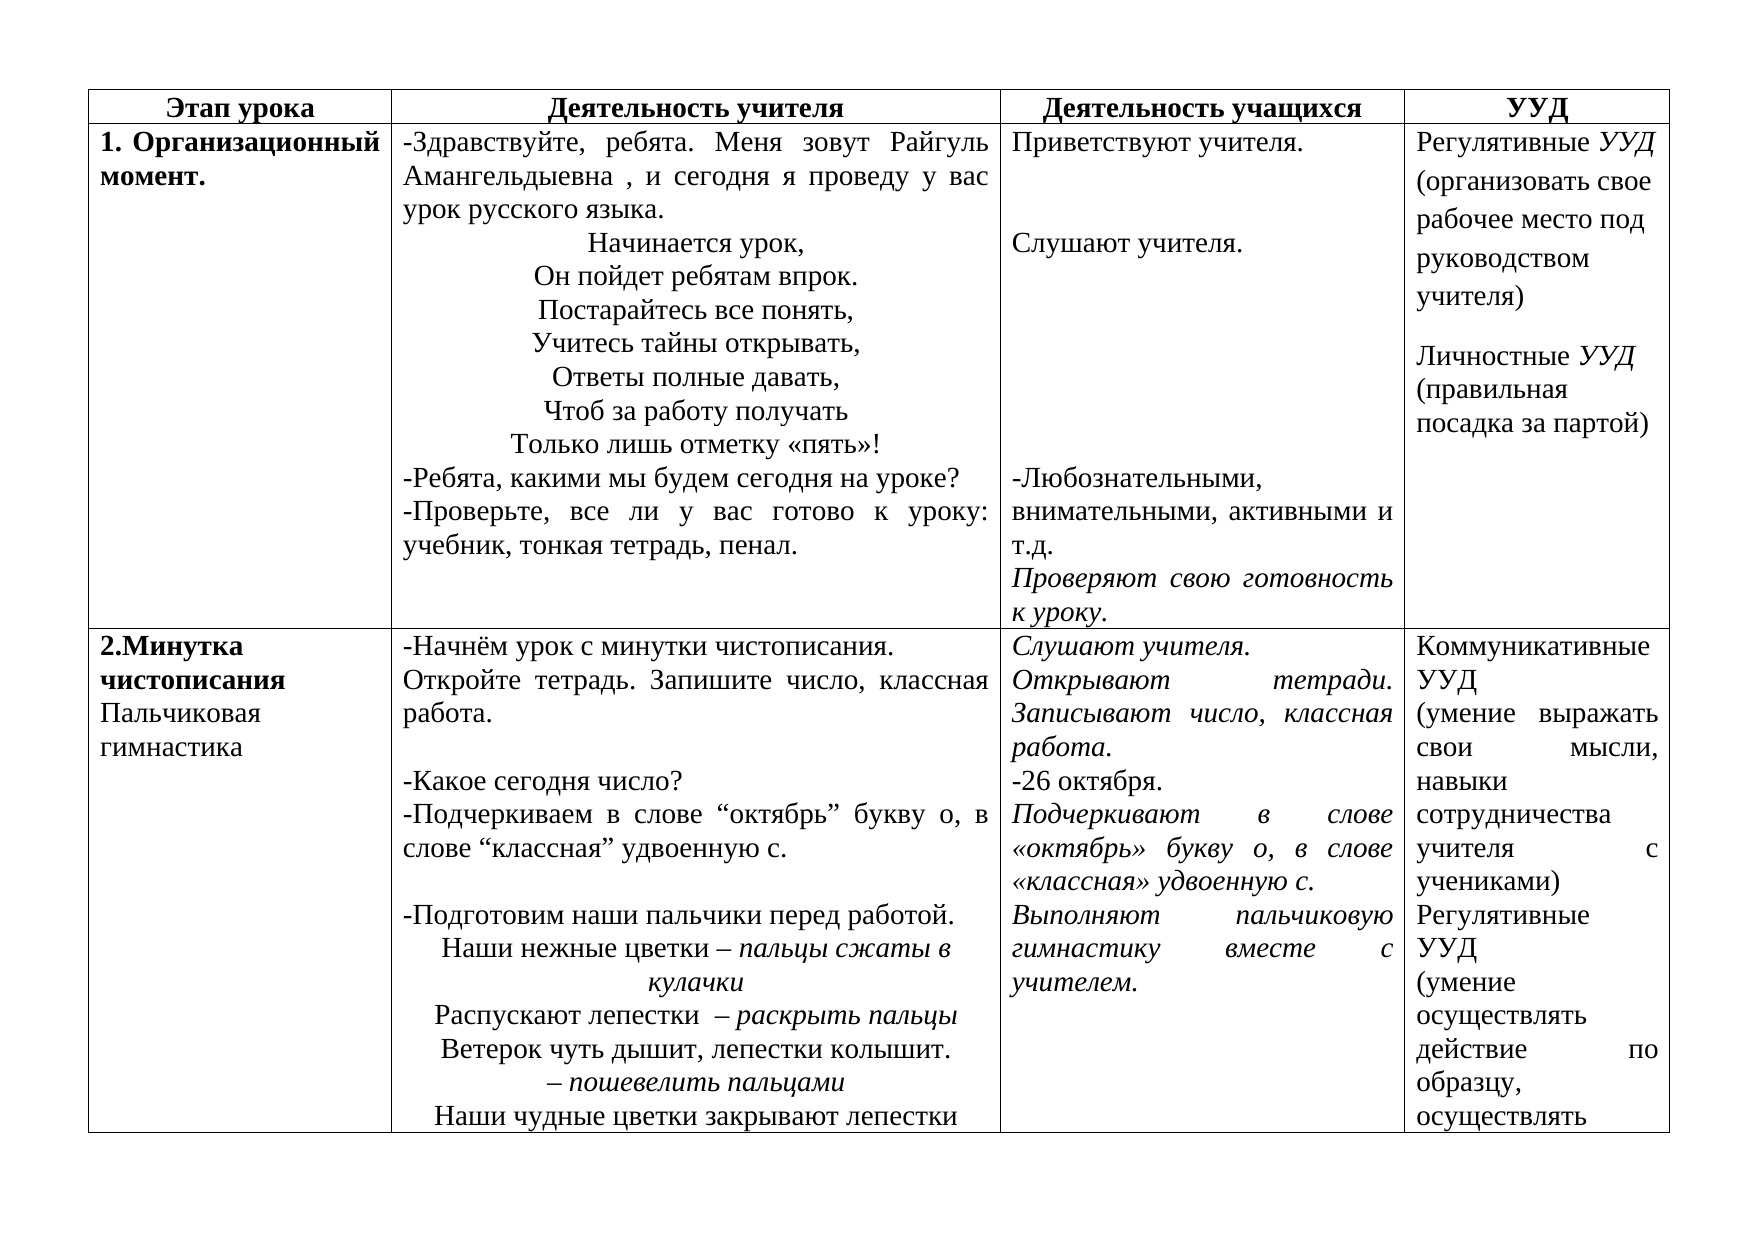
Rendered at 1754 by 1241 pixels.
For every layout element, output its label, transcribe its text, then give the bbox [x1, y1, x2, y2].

table_cell Регулятивные УУД (организовать свое рабочее место под руководством учителя) Личностные УУД (правильная посадка за партой) [1405, 124, 1669, 627]
table_cell -Здравствуйте, ребята. Меня зовут Райгуль Амангельдыевна , и сегодня я проведу у вас урок русского языка. Начинается урок, Он пойдет ребятам впрок. Постарайтесь все понять, Учитесь тайны открывать, Ответы полные давать, Чтоб за работу получать Только лишь отметку «пять»! -Ребята, какими мы будем сегодня на уроке? -Проверьте, все ли у вас готово к уроку: учебник, тонкая тетрадь, пенал. [392, 124, 1000, 627]
table_header Деятельность учащихся [1001, 90, 1404, 123]
table_header УУД [1405, 90, 1669, 123]
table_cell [1405, 629, 1669, 1132]
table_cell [392, 629, 1000, 1132]
table_cell 1. Организационный момент. [89, 124, 391, 627]
table_cell Приветствуют учителя. Слушают учителя. -Любознательными, внимательными, активными и т.д. Проверяют свою готовность к уроку. [1001, 124, 1404, 627]
table_header Деятельность учителя [392, 90, 1000, 123]
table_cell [89, 629, 391, 1132]
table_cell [1001, 629, 1404, 1132]
table_header Этап урока [89, 90, 391, 123]
